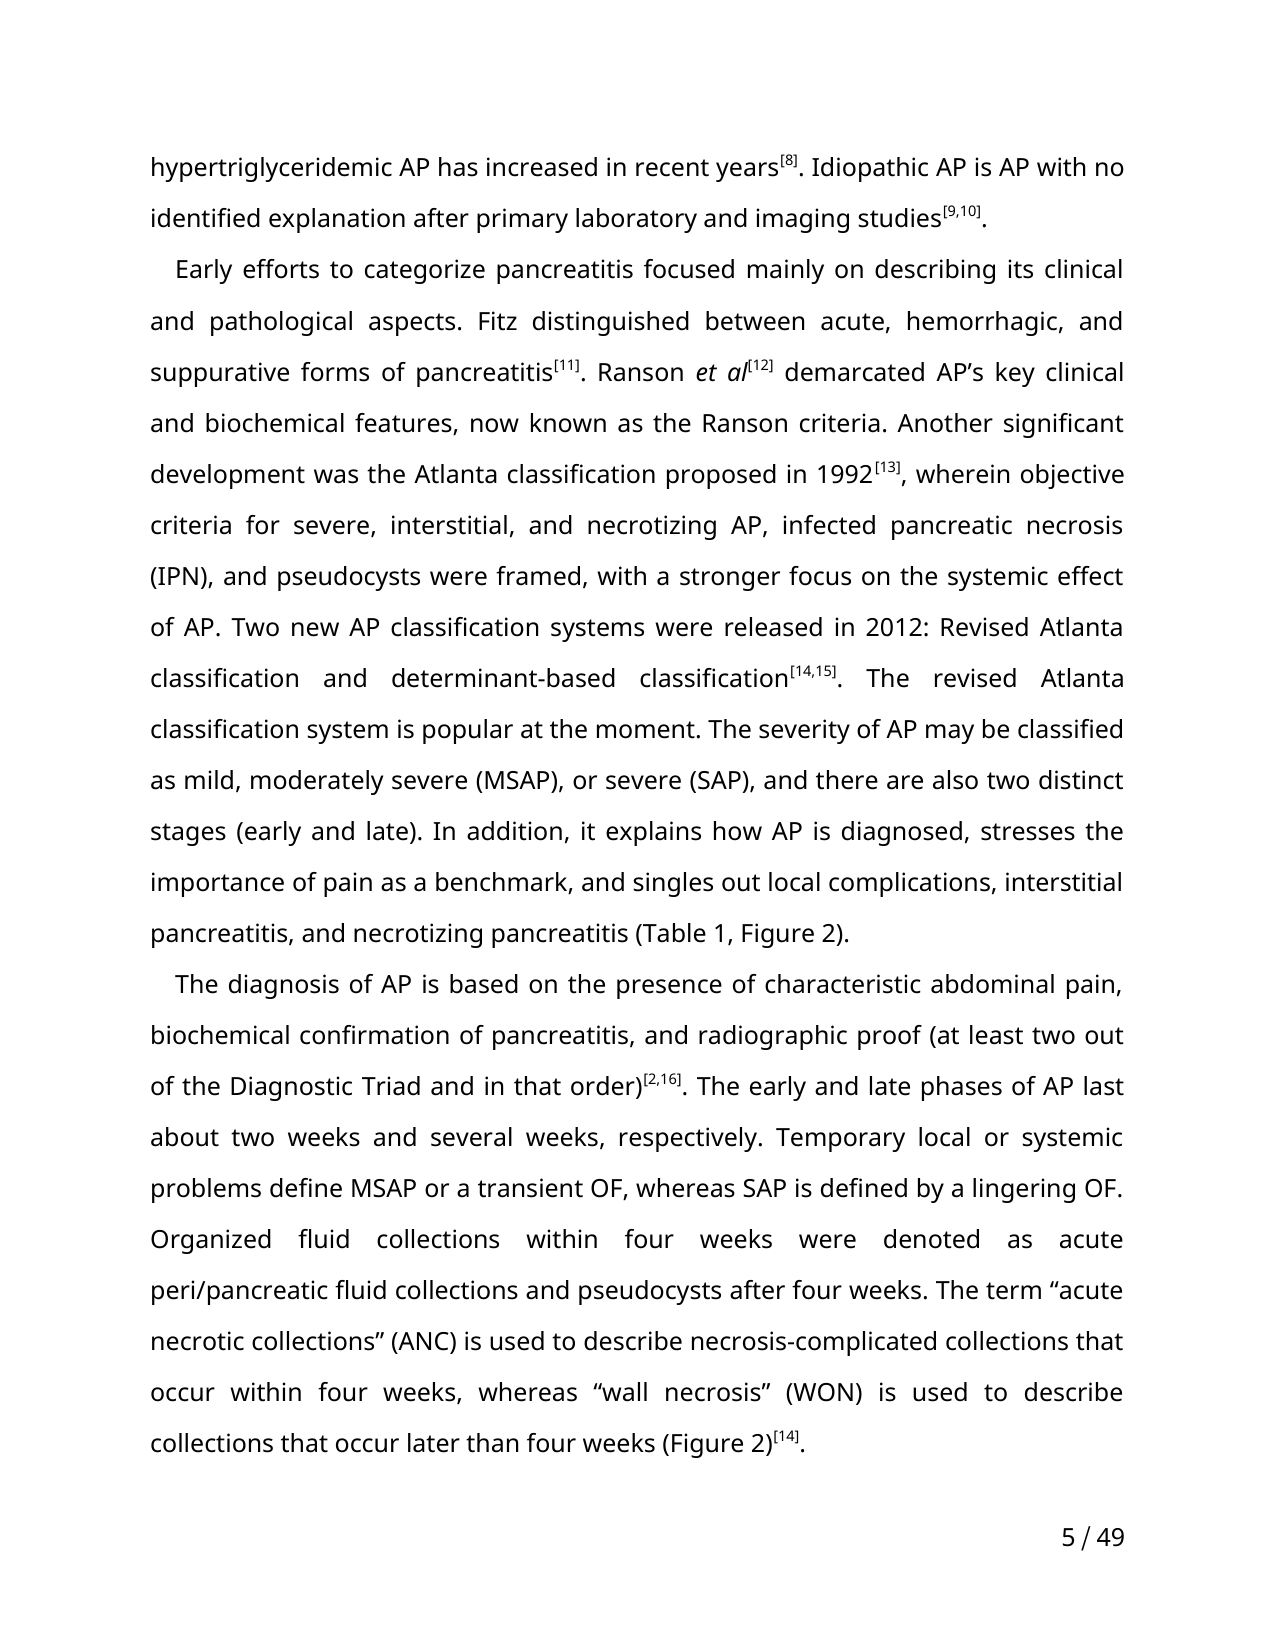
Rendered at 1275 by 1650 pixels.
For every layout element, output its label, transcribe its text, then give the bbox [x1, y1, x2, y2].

text The diagnosis of AP is based on the presence of characteristic abdominal pain, biochemical confirmation of pancreatitis, and radiographic proof (at least two out of the Diagnostic Triad and in that order)[2,16]. The early and late phases of AP last about two weeks and several weeks, respectively. Temporary local or systemic problems define MSAP or a transient OF, whereas SAP is defined by a lingering OF. Organized fluid collections within four weeks were denoted as acute peri/pancreatic fluid collections and pseudocysts after four weeks. The term “acute necrotic collections” (ANC) is used to describe necrosis-complicated collections that occur within four weeks, whereas “wall necrosis” (WON) is used to describe collections that occur later than four weeks (Figure 2)[14]. [150, 967, 1125, 1460]
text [150, 150, 1125, 235]
text Early efforts to categorize pancreatitis focused mainly on describing its clinical and pathological aspects. Fitz distinguished between acute, hemorrhagic, and suppurative forms of pancreatitis[11]. Ranson et al[12] demarcated AP’s key clinical and biochemical features, now known as the Ranson criteria. Another significant development was the Atlanta classification proposed in 1992[13], wherein objective criteria for severe, interstitial, and necrotizing AP, infected pancreatic necrosis (IPN), and pseudocysts were framed, with a stronger focus on the systemic effect of AP. Two new AP classification systems were released in 2012: Revised Atlanta classification and determinant-based classification[14,15]. The revised Atlanta classification system is popular at the moment. The severity of AP may be classified as mild, moderately severe (MSAP), or severe (SAP), and there are also two distinct stages (early and late). In addition, it explains how AP is diagnosed, stresses the importance of pain as a benchmark, and singles out local complications, interstitial pancreatitis, and necrotizing pancreatitis (Table 1, Figure 2). [150, 252, 1125, 950]
